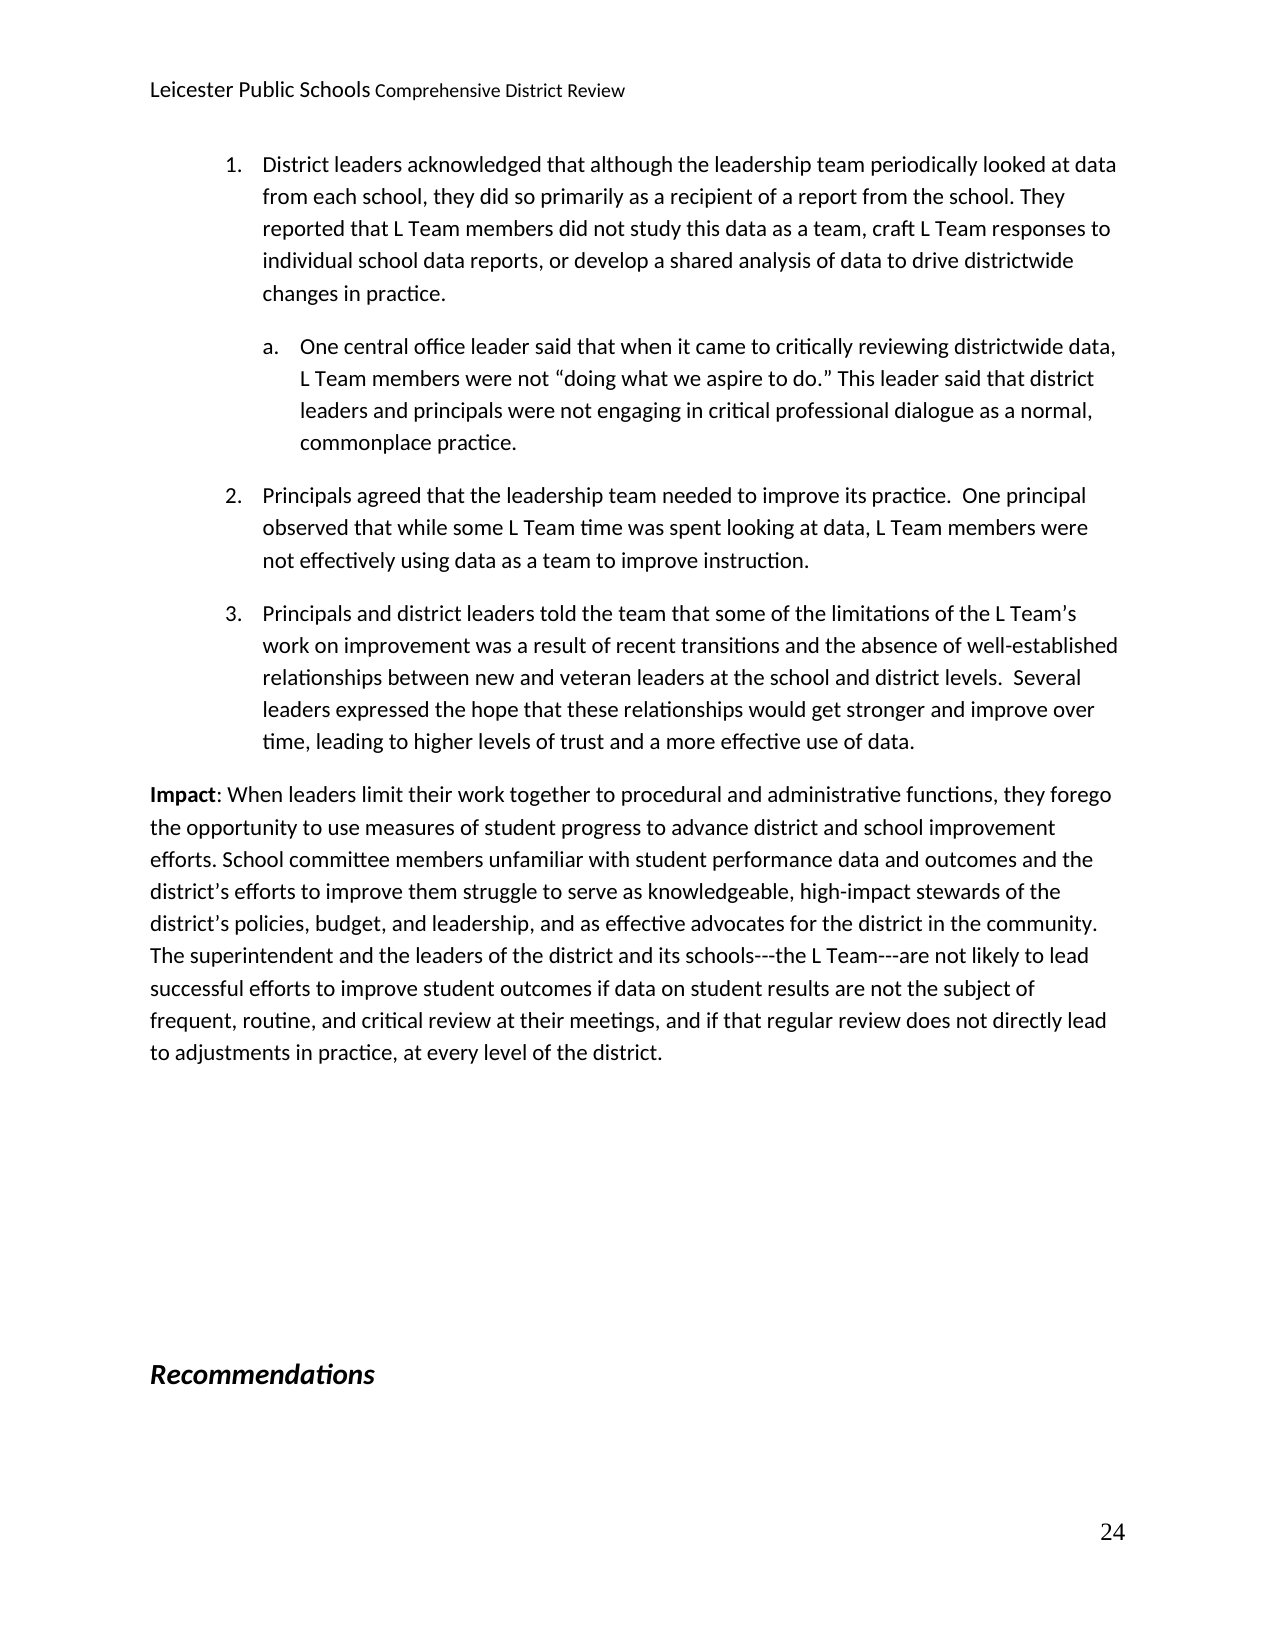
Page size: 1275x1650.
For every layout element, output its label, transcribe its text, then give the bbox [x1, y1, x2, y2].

text a. One central office leader said that when it came to critically reviewing districtwide data, L Team members were not “doing what we aspire to do.” This leader said that district leaders and principals were not engaging in critical professional dialogue as a normal, commonplace practice. [262, 332, 1125, 456]
text Recommendations [150, 1356, 1125, 1392]
text 1. District leaders acknowledged that although the leadership team periodically looked at data from each school, they did so primarily as a recipient of a report from the school. They reported that L Team members did not study this data as a team, craft L Team responses to individual school data reports, or develop a shared analysis of data to drive districtwide changes in practice. [225, 150, 1125, 307]
text 3. Principals and district leaders told the team that some of the limitations of the L Team’s work on improvement was a result of recent transitions and the absence of well-established relationships between new and veteran leaders at the school and district levels. Several leaders expressed the hope that these relationships would get stronger and improve over time, leading to higher levels of trust and a more effective use of data. [225, 599, 1125, 756]
text Impact: When leaders limit their work together to procedural and administrative functions, they forego the opportunity to use measures of student progress to advance district and school improvement efforts. School committee members unfamiliar with student performance data and outcomes and the district’s efforts to improve them struggle to serve as knowledgeable, high-impact stewards of the district’s policies, budget, and leadership, and as effective advocates for the district in the community. The superintendent and the leaders of the district and its schools---the L Team---are not likely to lead successful efforts to improve student outcomes if data on student results are not the subject of frequent, routine, and critical review at their meetings, and if that regular review does not directly lead to adjustments in practice, at every level of the district. [150, 781, 1125, 1066]
text 2. Principals agreed that the leadership team needed to improve its practice. One principal observed that while some L Team time was spent looking at data, L Team members were not effectively using data as a team to improve instruction. [225, 481, 1125, 574]
